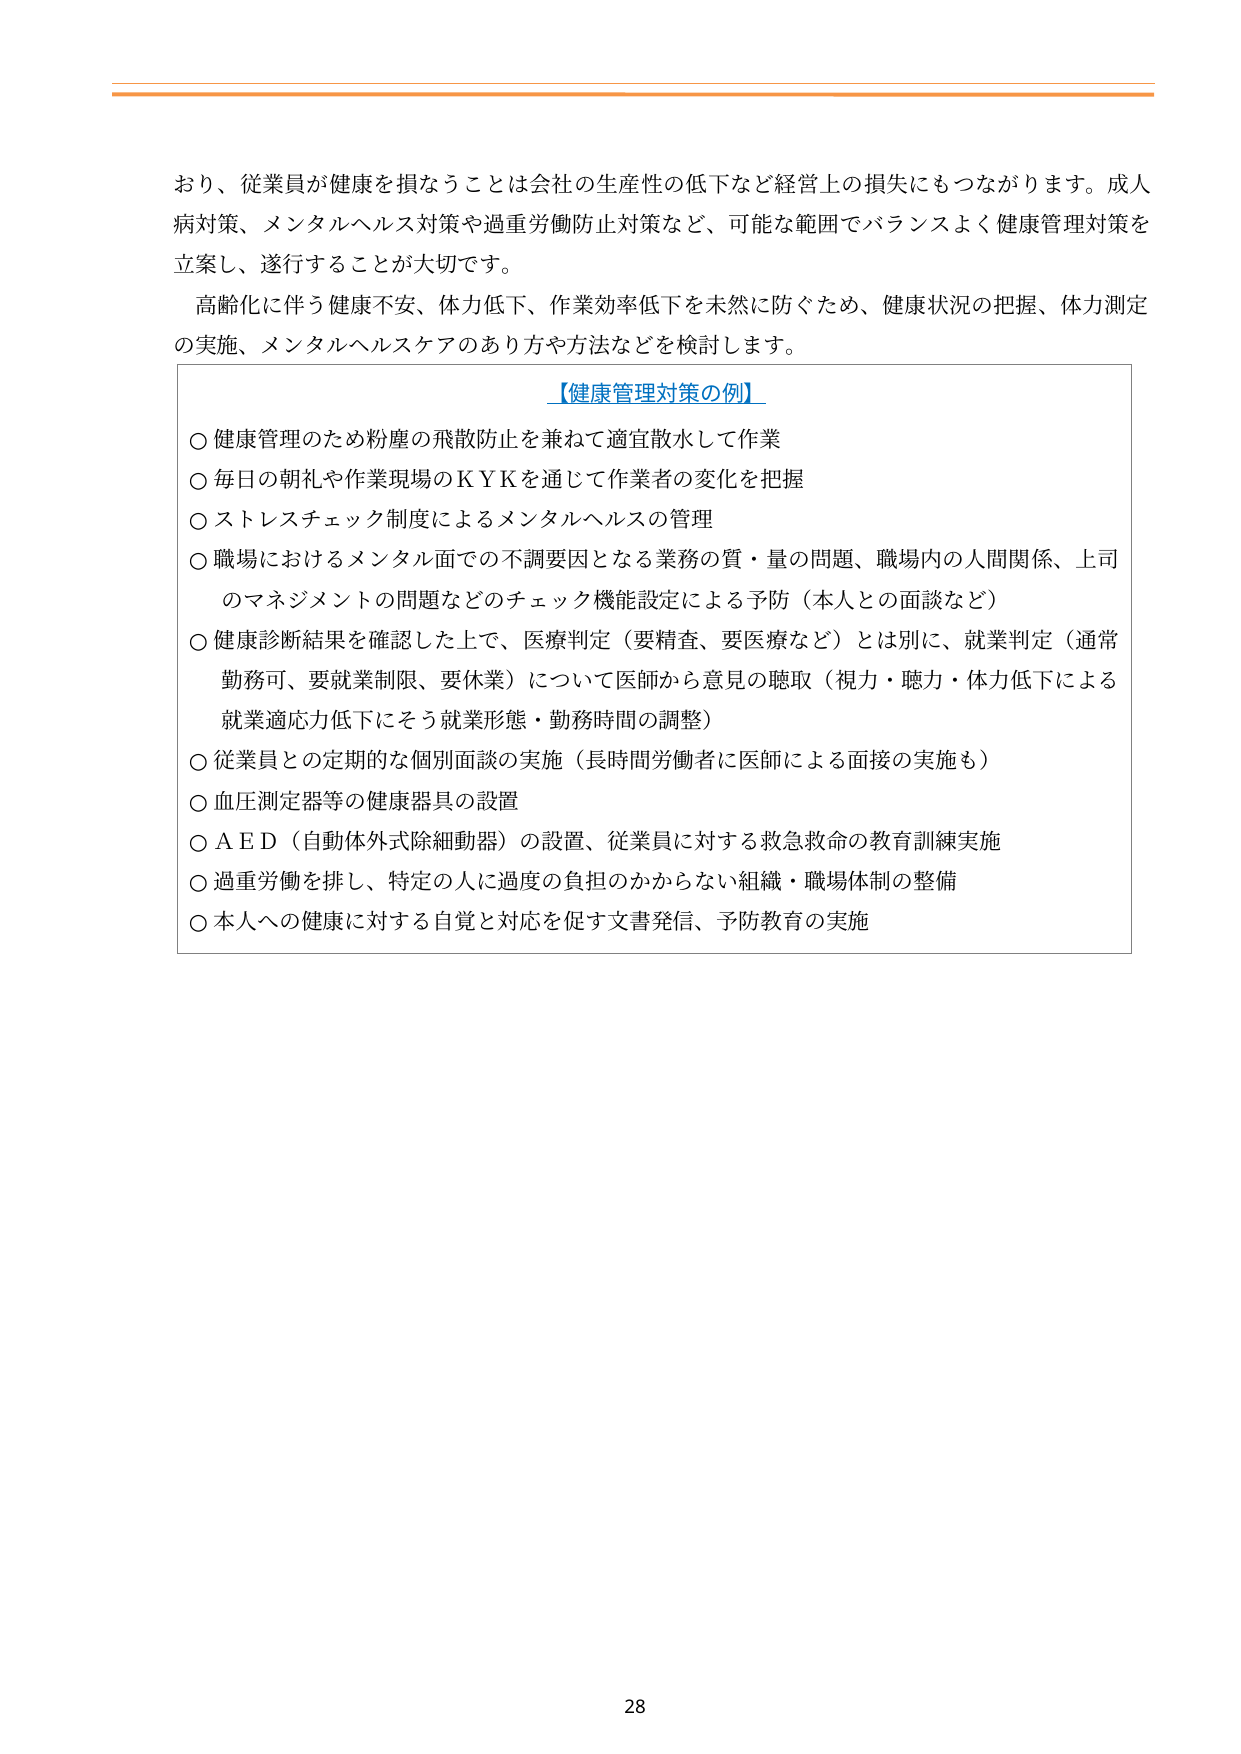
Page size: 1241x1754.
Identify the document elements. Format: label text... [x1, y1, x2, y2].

table_header 【健康管理対策の例】 ○ 健康管理のため粉塵の飛散防止を兼ねて適宜散水して作業 ○ 毎日の朝礼や作業現場のＫＹＫを通じて作業者の変化を把握 ○ ストレスチェック制度によるメンタルヘルスの管理 ○ 職場におけるメンタル面での不調要因となる業務の質・量の問題、職場内の人間関係、上司のマネジメントの問題などのチェック機能設定による予防（本人との面談など） ○ 健康診断結果を確認した上で、医療判定（要精査、要医療など）とは別に、就業判定（通常勤務可、要就業制限、要休業）について医師から意見の聴取（視力・聴力・体力低下による就業適応力低下にそう就業形態・勤務時間の調整） ○ 従業員との定期的な個別面談の実施（長時間労働者に医師による面接の実施も） ○ 血圧測定器等の健康器具の設置 ○ ＡＥＤ（自動体外式除細動器）の設置、従業員に対する救急救命の教育訓練実施 ○ 過重労働を排し、特定の人に過度の負担のかからない組織・職場体制の整備 ○ 本人への健康に対する自覚と対応を促す文書発信、予防教育の実施 [178, 365, 1131, 953]
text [173, 163, 1152, 283]
text 高齢化に伴う健康不安、体力低下、作業効率低下を未然に防ぐため、健康状況の把握、体力測定の実施、メンタルヘルスケアのあり方や方法などを検討します。 [173, 283, 1152, 364]
